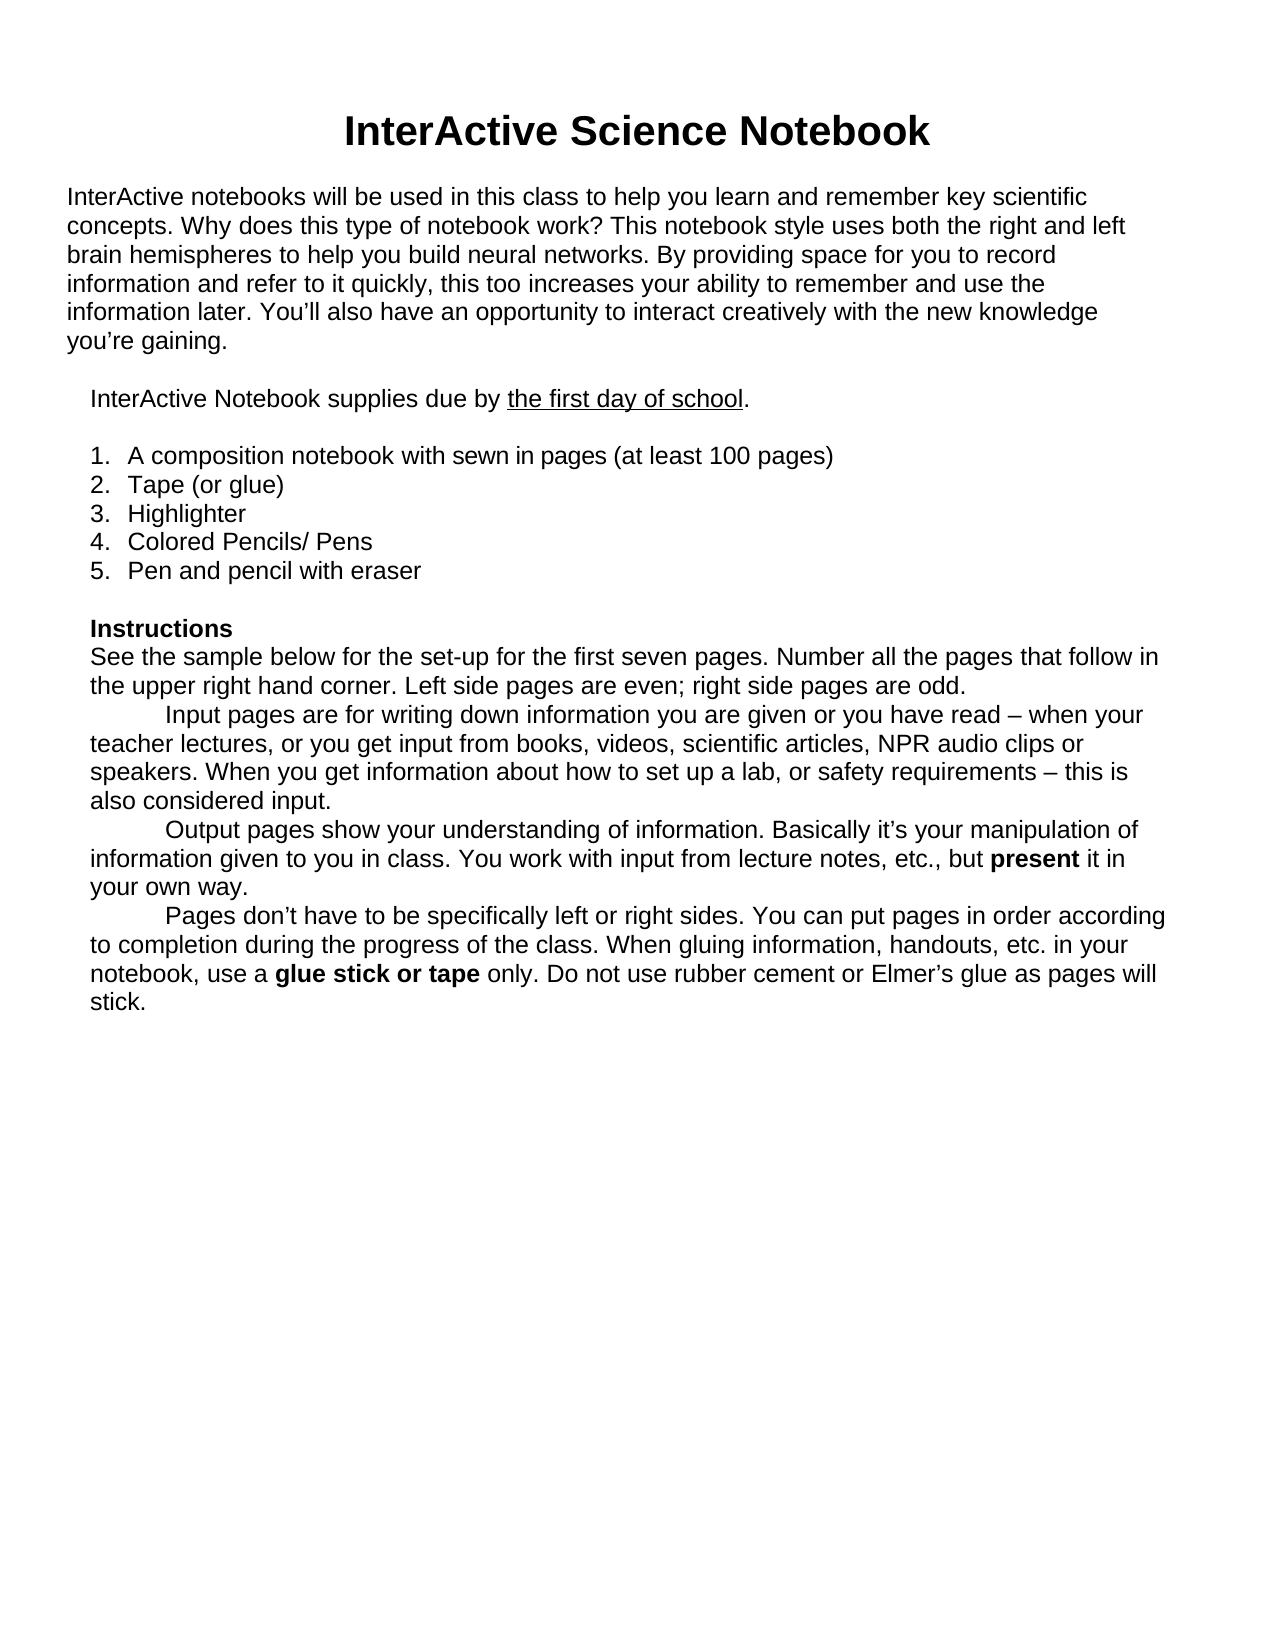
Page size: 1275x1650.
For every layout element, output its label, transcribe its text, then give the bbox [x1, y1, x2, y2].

list Pen and pencil with eraser [90, 556, 1208, 585]
list Highlighter [90, 498, 1208, 527]
text InterActive Notebook supplies due by the first day of school. [90, 383, 1208, 412]
text See the sample below for the set-up for the first seven pages. Number all the pages that follow in the upper right hand corner. Left side pages are even; right side pages are odd. [90, 642, 1168, 700]
subtitle InterActive Science Notebook [336, 106, 939, 154]
text Output pages show your understanding of information. Basically it’s your manipulation of information given to you in class. You work with input from lecture notes, etc., but present it in your own way. [90, 815, 1168, 901]
list A composition notebook with sewn in pages (at least 100 pages) [90, 441, 1208, 470]
subtitle Instructions [90, 613, 1208, 642]
list Tape (or glue) [90, 470, 1208, 498]
text InterActive notebooks will be used in this class to help you learn and remember key scientific concepts. Why does this type of notebook work? This notebook style uses both the right and left brain hemispheres to help you build neural networks. By providing space for you to record [67, 182, 1172, 268]
text information and refer to it quickly, this too increases your ability to remember and use the information later. You’ll also have an opportunity to interact creatively with the new knowledge you’re gaining. [67, 268, 1168, 355]
text Input pages are for writing down information you are given or you have read – when your teacher lectures, or you get input from books, videos, scientific articles, NPR audio clips or speakers. When you get information about how to set up a lab, or safety requirements – this is also considered input. [90, 700, 1168, 815]
list Colored Pencils/ Pens [90, 527, 1208, 556]
text Pages don’t have to be specifically left or right sides. You can put pages in order according to completion during the progress of the class. When gluing information, handouts, etc. in your notebook, use a glue stick or tape only. Do not use rubber cement or Elmer’s glue as pages will stick. [90, 901, 1172, 1016]
